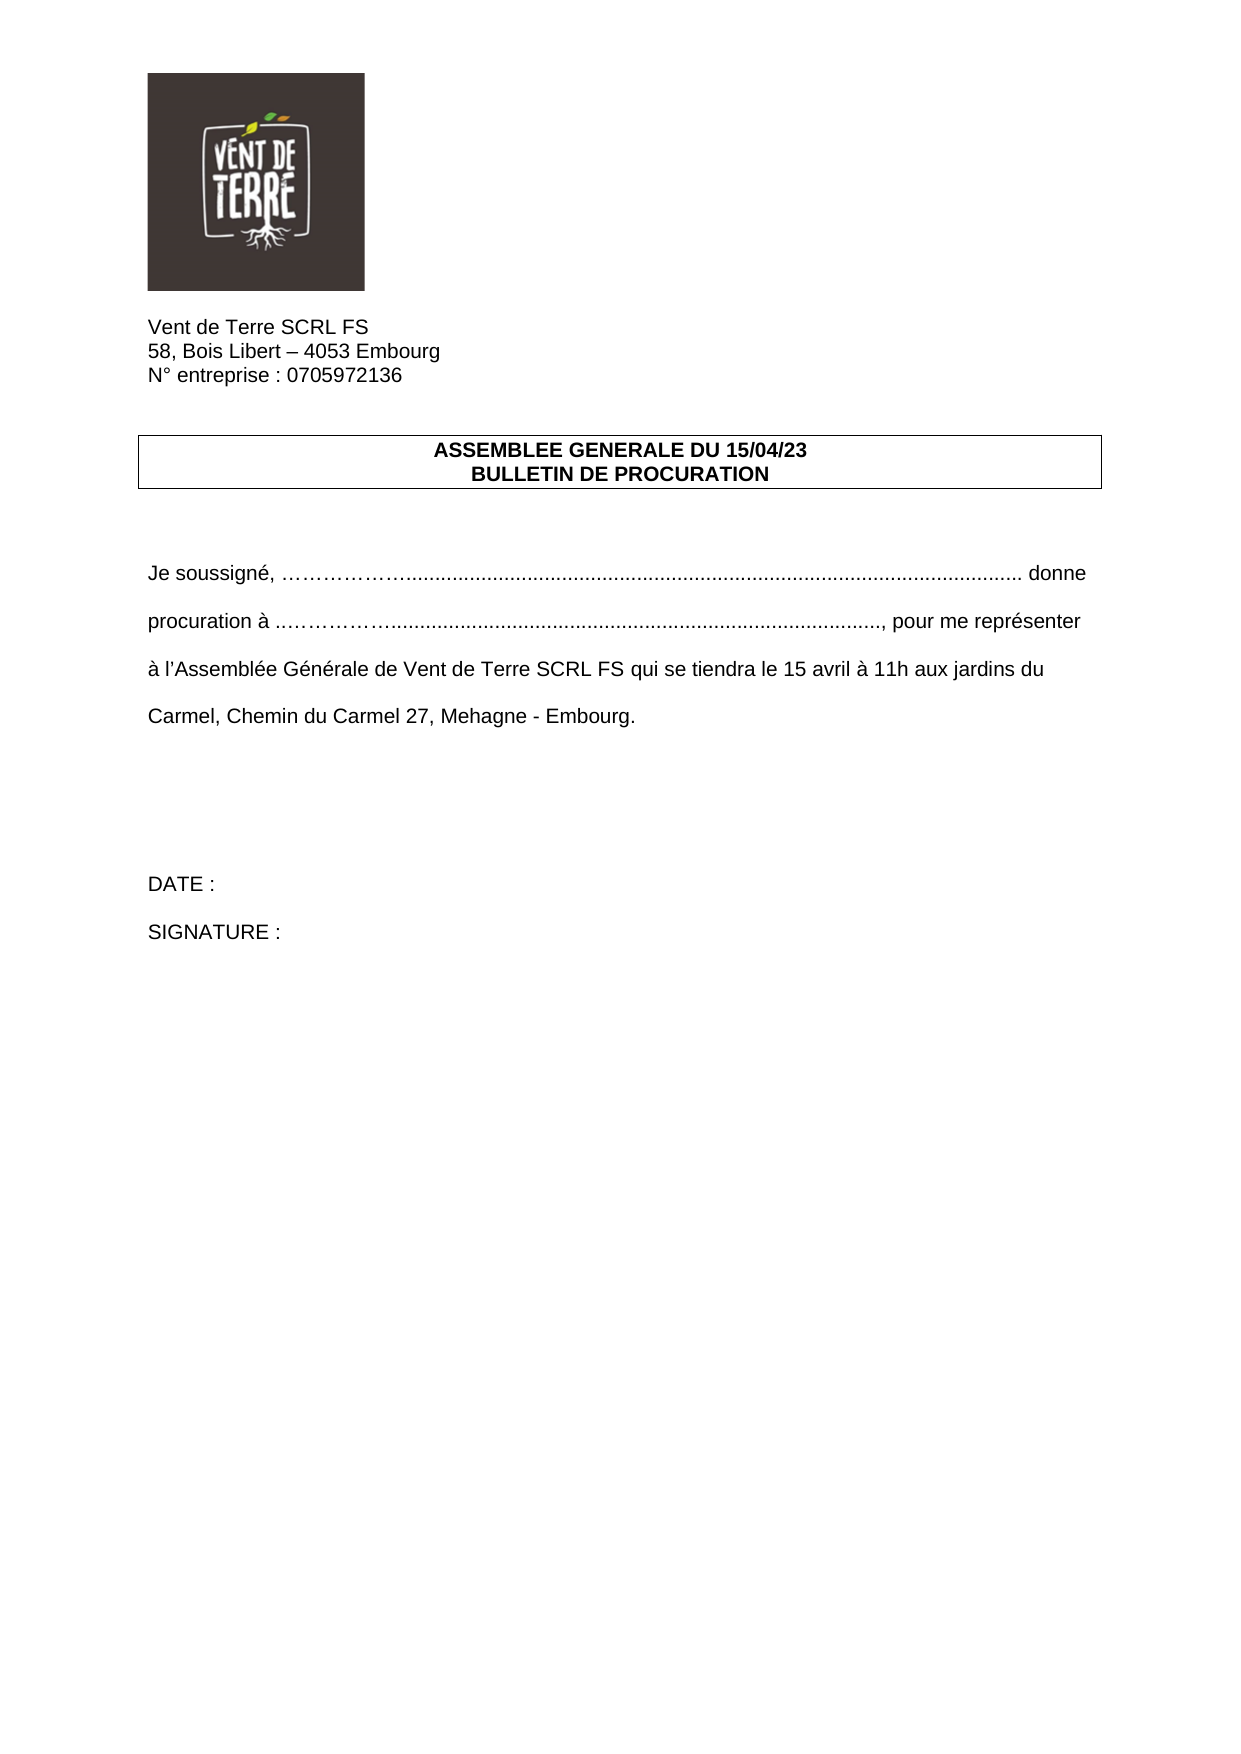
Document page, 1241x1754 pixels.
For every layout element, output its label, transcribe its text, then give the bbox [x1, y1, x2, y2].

text ASSEMBLEE GENERALE DU 15/04/23 [139, 436, 1101, 458]
text 58, Bois Libert – 4053 Embourg [148, 339, 1092, 363]
text BULLETIN DE PROCURATION [139, 458, 1101, 488]
text N° entreprise : 0705972136 [148, 363, 1092, 387]
text Vent de Terre SCRL FS [148, 315, 1092, 339]
text DATE : [148, 872, 1092, 896]
text SIGNATURE : [148, 920, 1092, 944]
text Je soussigné, ………………........................................................................................................... donne procuration à ..……………....................................................................................., pour me représenter à l’Assemblée Générale de Vent de Terre SCRL FS qui se tiendra le 15 avril à 11h aux jardins du Carmel, Chemin du Carmel 27, Mehagne - Embourg. [148, 561, 1092, 728]
picture [147, 73, 365, 291]
